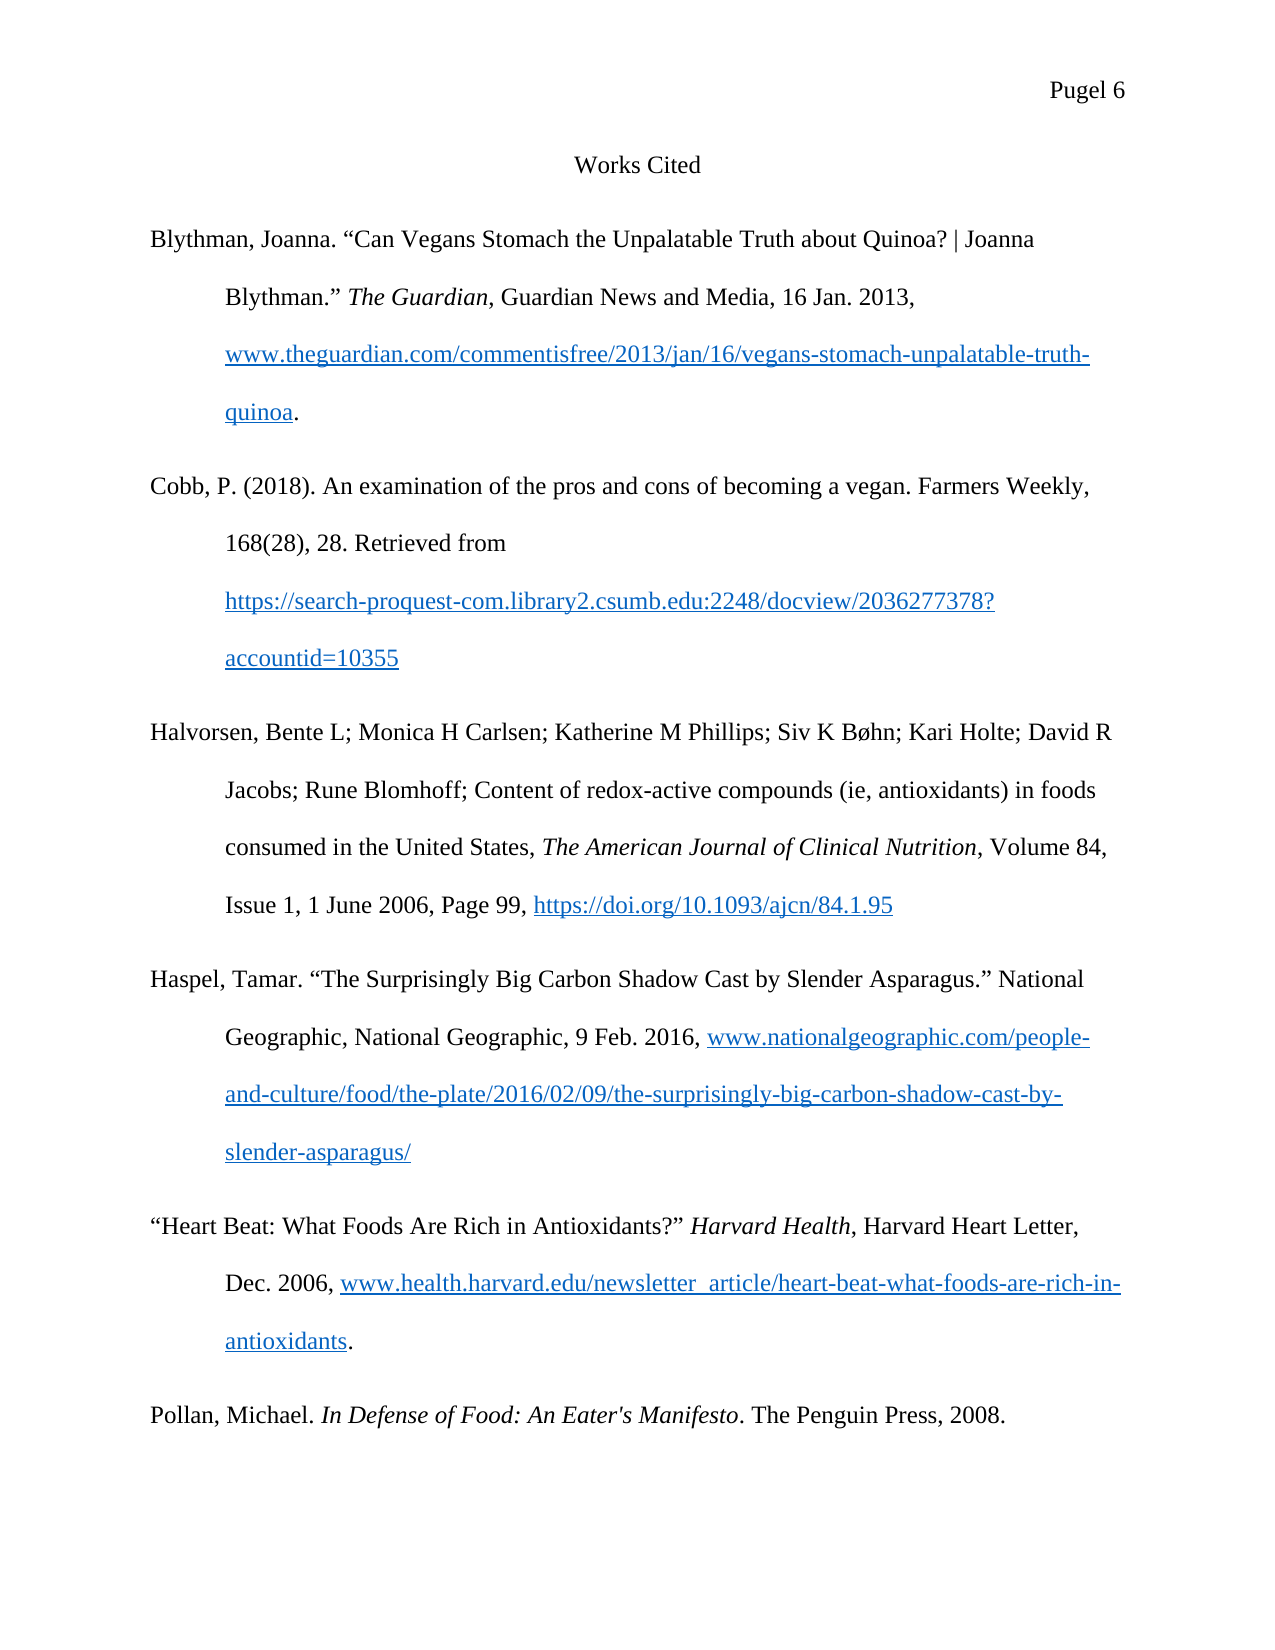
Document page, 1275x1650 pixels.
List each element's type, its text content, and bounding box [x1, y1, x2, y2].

text Halvorsen, Bente L; Monica H Carlsen; Katherine M Phillips; Siv K Bøhn; Kari Holte; David R Jacobs; Rune Blomhoff; Content of redox-active compounds (ie, antioxidants) in foods consumed in the United States, The American Journal of Clinical Nutrition, Volume 84, Issue 1, 1 June 2006, Page 99, https://doi.org/10.1093/ajcn/84.1.95 [150, 717, 1125, 919]
text Cobb, P. (2018). An examination of the pros and cons of becoming a vegan. Farmers Weekly, 168(28), 28. Retrieved from https://search-proquest-com.library2.csumb.edu:2248/docview/2036277378?accountid=10355 [150, 471, 1125, 672]
text “Heart Beat: What Foods Are Rich in Antioxidants?” Harvard Health, Harvard Heart Letter, Dec. 2006, www.health.harvard.edu/newsletter_article/heart-beat-what-foods-are-rich-in-antioxidants. [150, 1211, 1125, 1354]
text Pollan, Michael. In Defense of Food: An Eater's Manifesto. The Penguin Press, 2008. [150, 1400, 1125, 1429]
text Blythman, Joanna. “Can Vegans Stomach the Unpalatable Truth about Quinoa? | Joanna Blythman.” The Guardian, Guardian News and Media, 16 Jan. 2013, www.theguardian.com/commentisfree/2013/jan/16/vegans-stomach-unpalatable-truth-quinoa. [150, 224, 1125, 425]
text Haspel, Tamar. “The Surprisingly Big Carbon Shadow Cast by Slender Asparagus.” National Geographic, National Geographic, 9 Feb. 2016, www.nationalgeographic.com/people-and-culture/food/the-plate/2016/02/09/the-surprisingly-big-carbon-shadow-cast-by-slender-asparagus/ [150, 964, 1125, 1165]
text Works Cited [150, 150, 1125, 179]
